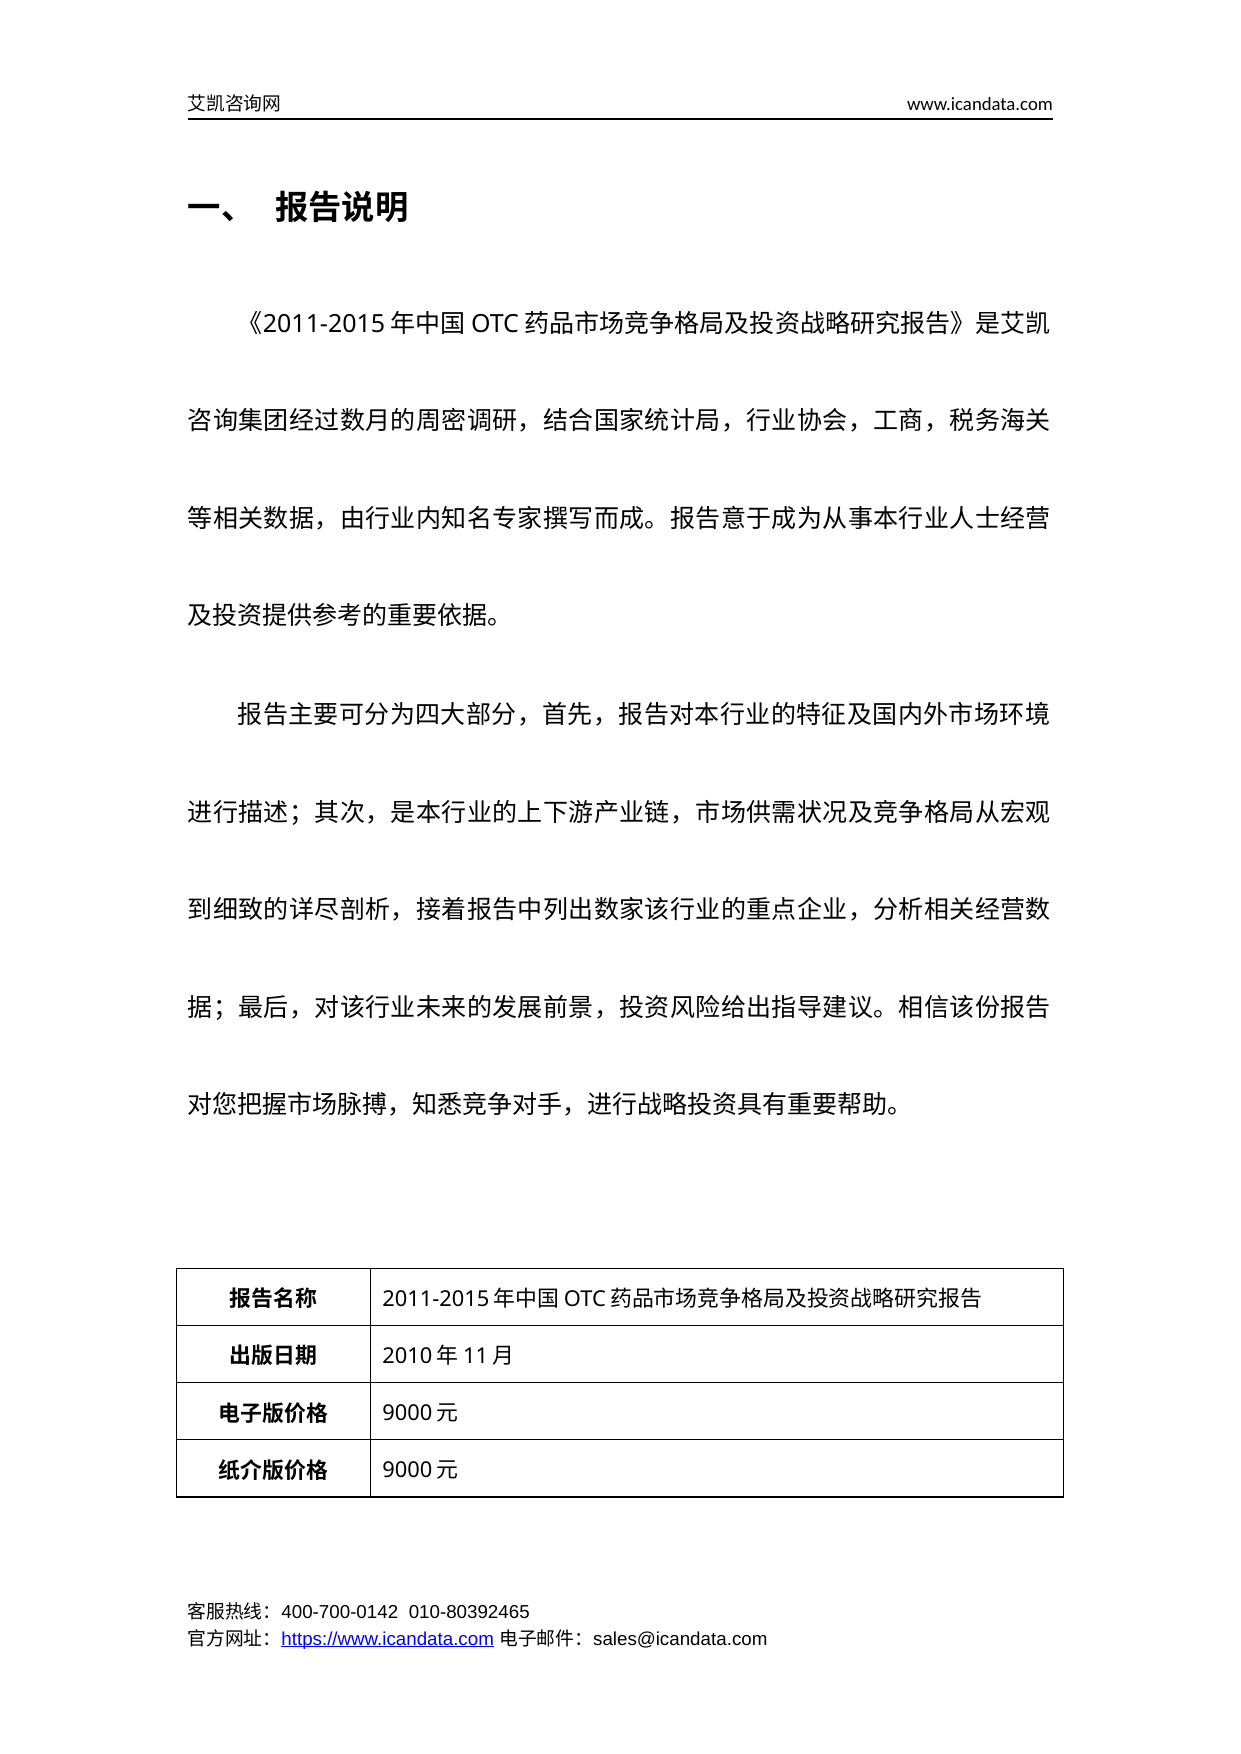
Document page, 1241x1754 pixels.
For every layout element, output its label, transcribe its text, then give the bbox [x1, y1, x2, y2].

text 《2011-2015年中国OTC药品市场竞争格局及投资战略研究报告》是艾凯咨询集团经过数月的周密调研，结合国家统计局，行业协会，工商，税务海关等相关数据，由行业内知名专家撰写而成。报告意于成为从事本行业人士经营及投资提供参考的重要依据。 [187, 289, 1053, 646]
table_cell 9000元 [371, 1383, 1063, 1439]
table_header 报告名称 [177, 1269, 370, 1325]
table_cell 出版日期 [177, 1326, 370, 1382]
text 报告主要可分为四大部分，首先，报告对本行业的特征及国内外市场环境进行描述；其次，是本行业的上下游产业链，市场供需状况及竞争格局从宏观到细致的详尽剖析，接着报告中列出数家该行业的重点企业，分析相关经营数据；最后，对该行业未来的发展前景，投资风险给出指导建议。相信该份报告对您把握市场脉搏，知悉竞争对手，进行战略投资具有重要帮助。 [187, 681, 1053, 1136]
table_cell 电子版价格 [177, 1383, 370, 1439]
table_cell 9000元 [371, 1440, 1063, 1496]
table_cell 纸介版价格 [177, 1440, 370, 1496]
table_cell 2010年11月 [371, 1326, 1063, 1382]
table_header 2011-2015年中国OTC药品市场竞争格局及投资战略研究报告 [371, 1269, 1063, 1325]
subtitle 报告说明 [187, 172, 1053, 237]
